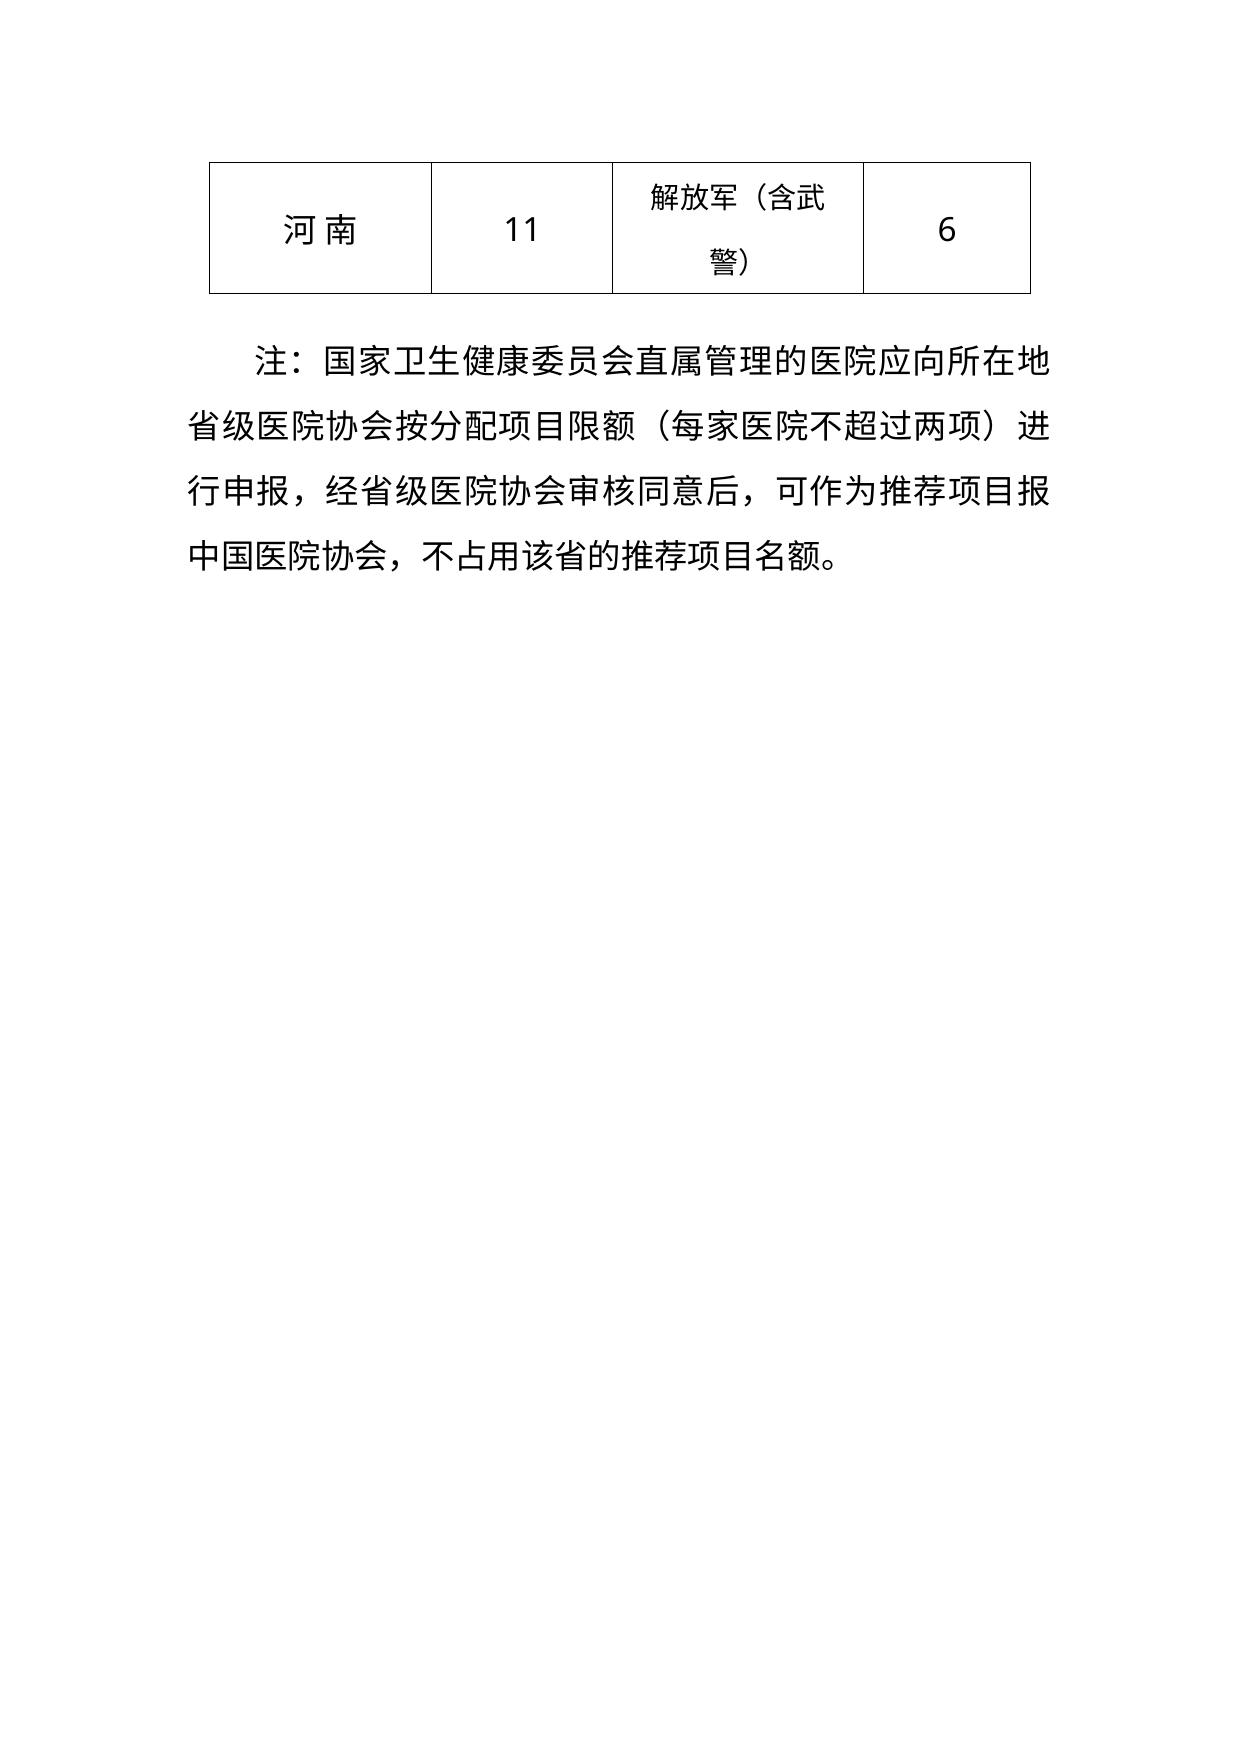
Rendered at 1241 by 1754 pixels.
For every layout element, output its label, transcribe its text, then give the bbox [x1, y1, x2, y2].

text 注：国家卫生健康委员会直属管理的医院应向所在地省级医院协会按分配项目限额（每家医院不超过两项）进行申报，经省级医院协会审核同意后，可作为推荐项目报中国医院协会，不占用该省的推荐项目名额。 [187, 327, 1053, 587]
table_cell 河 南 [210, 163, 431, 293]
table_cell 6 [864, 163, 1030, 293]
table_cell 11 [432, 163, 612, 293]
table_cell 解放军（含武警） [613, 163, 863, 293]
